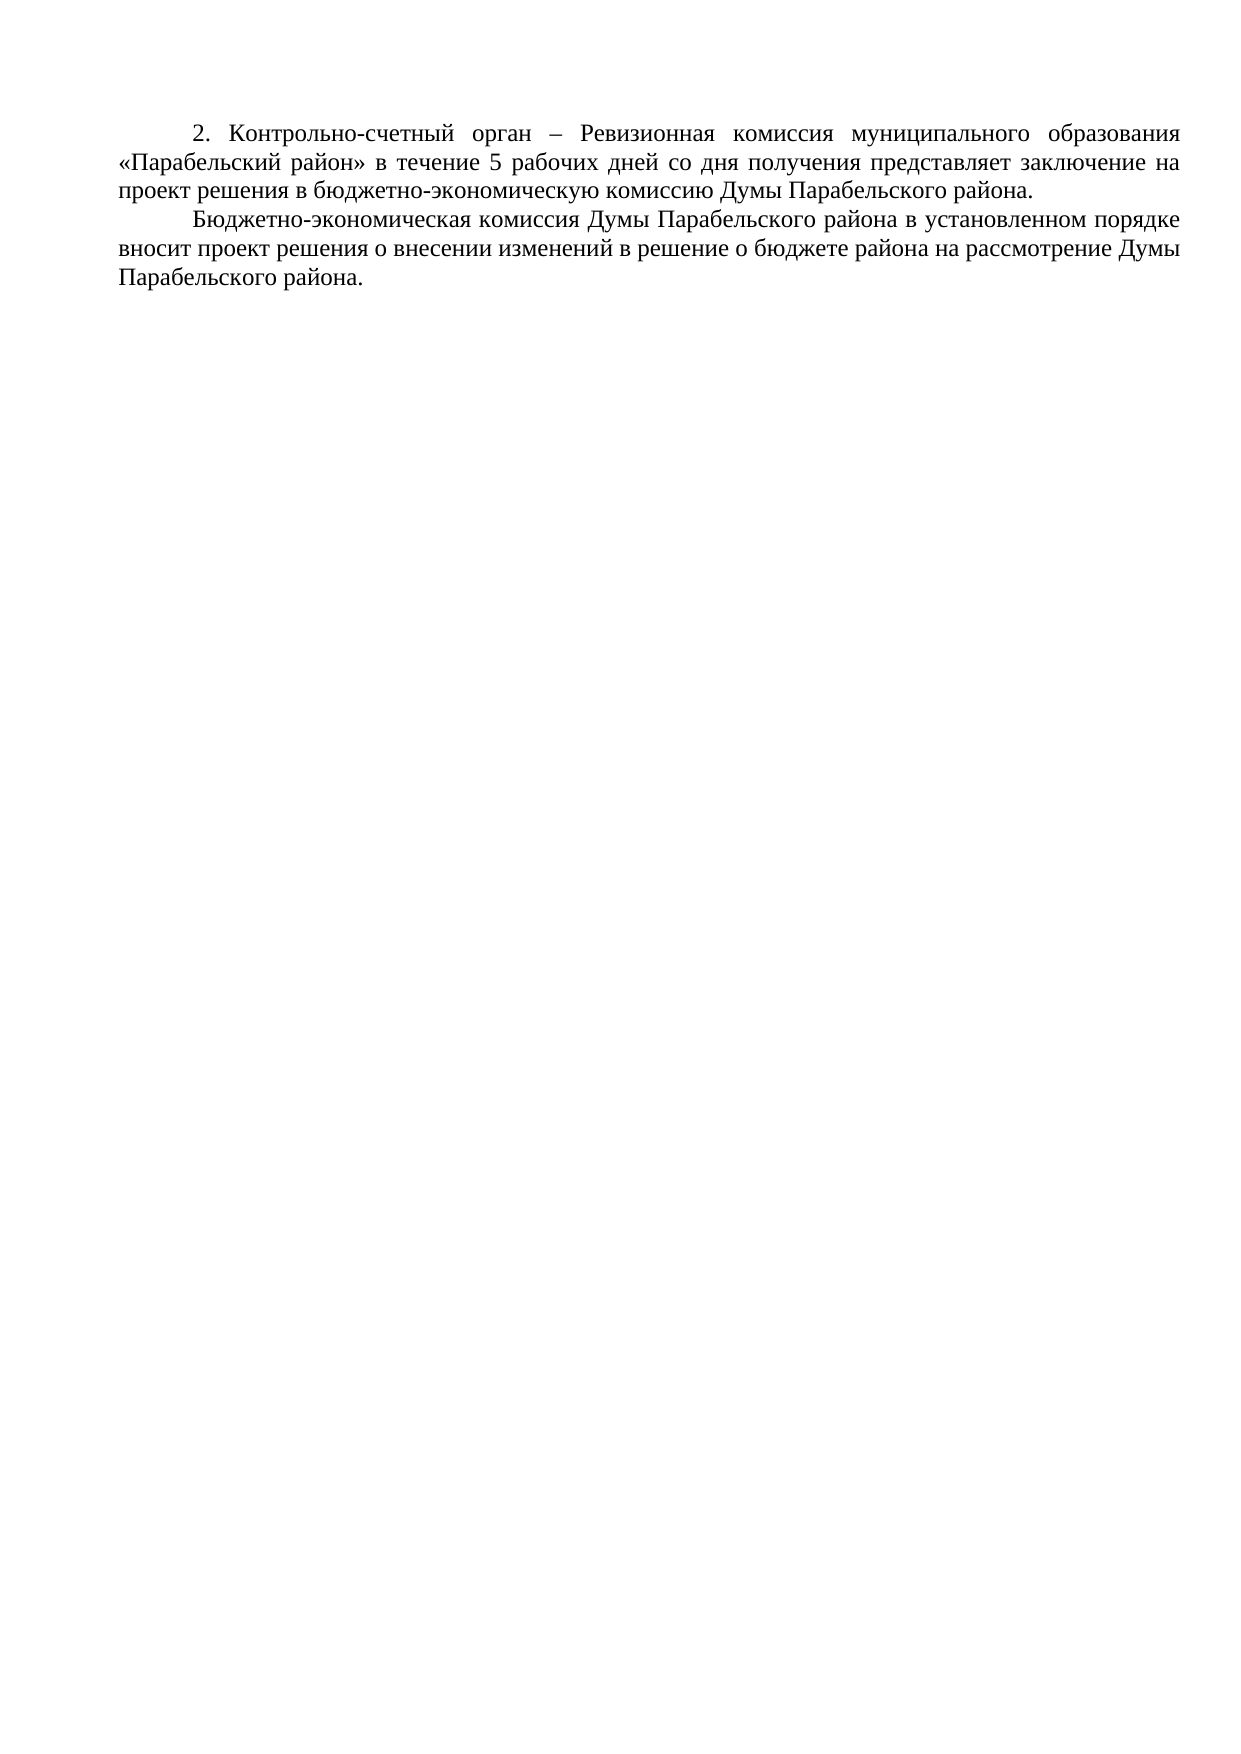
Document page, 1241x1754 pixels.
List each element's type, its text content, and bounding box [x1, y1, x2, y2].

text Бюджетно-экономическая комиссия Думы Парабельского района в установленном порядке вносит проект решения о внесении изменений в решение о бюджете района на рассмотрение Думы Парабельского района. [118, 204, 1181, 291]
text 2. Контрольно-счетный орган – Ревизионная комиссия муниципального образования «Парабельский район» в течение 5 рабочих дней со дня получения представляет заключение на проект решения в бюджетно-экономическую комиссию Думы Парабельского района. [118, 118, 1181, 204]
